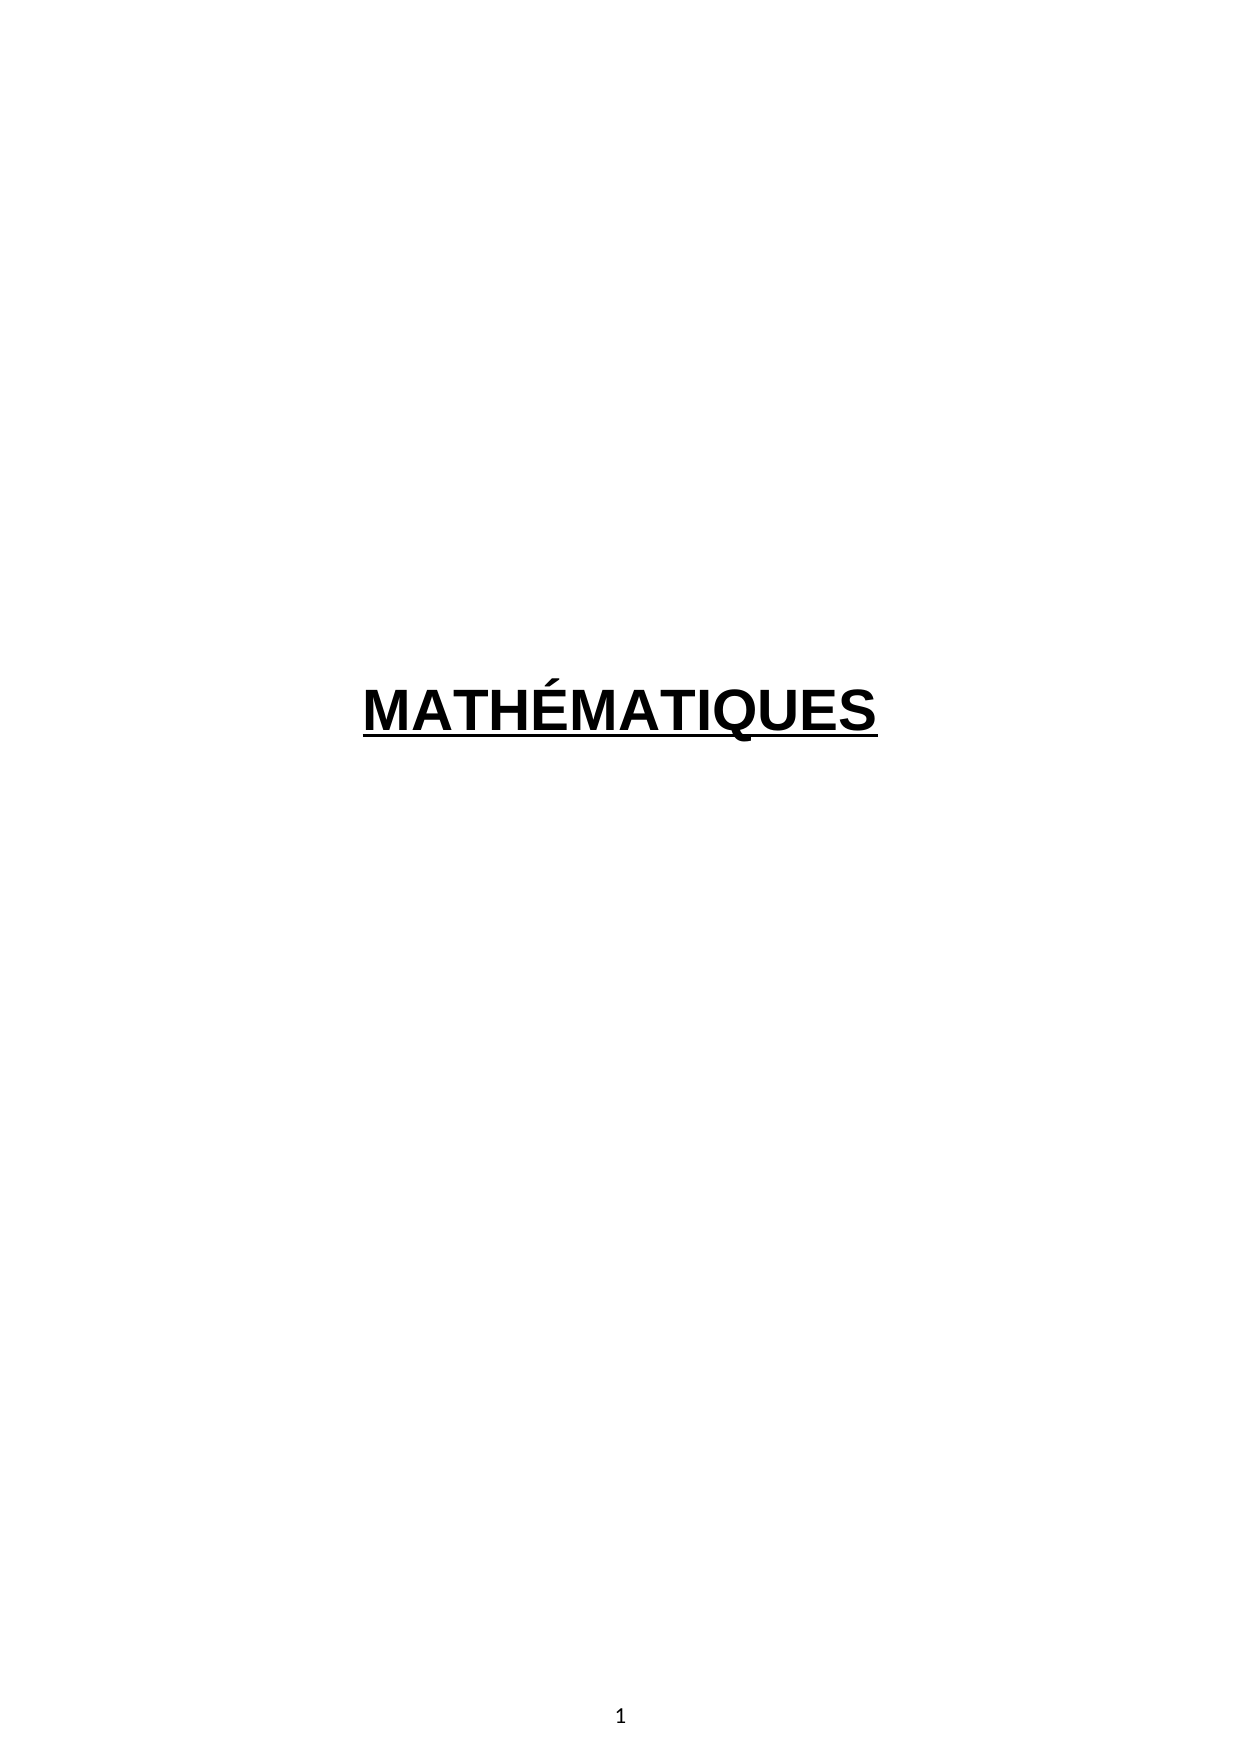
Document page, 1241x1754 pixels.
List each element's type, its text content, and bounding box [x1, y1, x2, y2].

text MATHÉMATIQUES [59, 676, 1181, 743]
